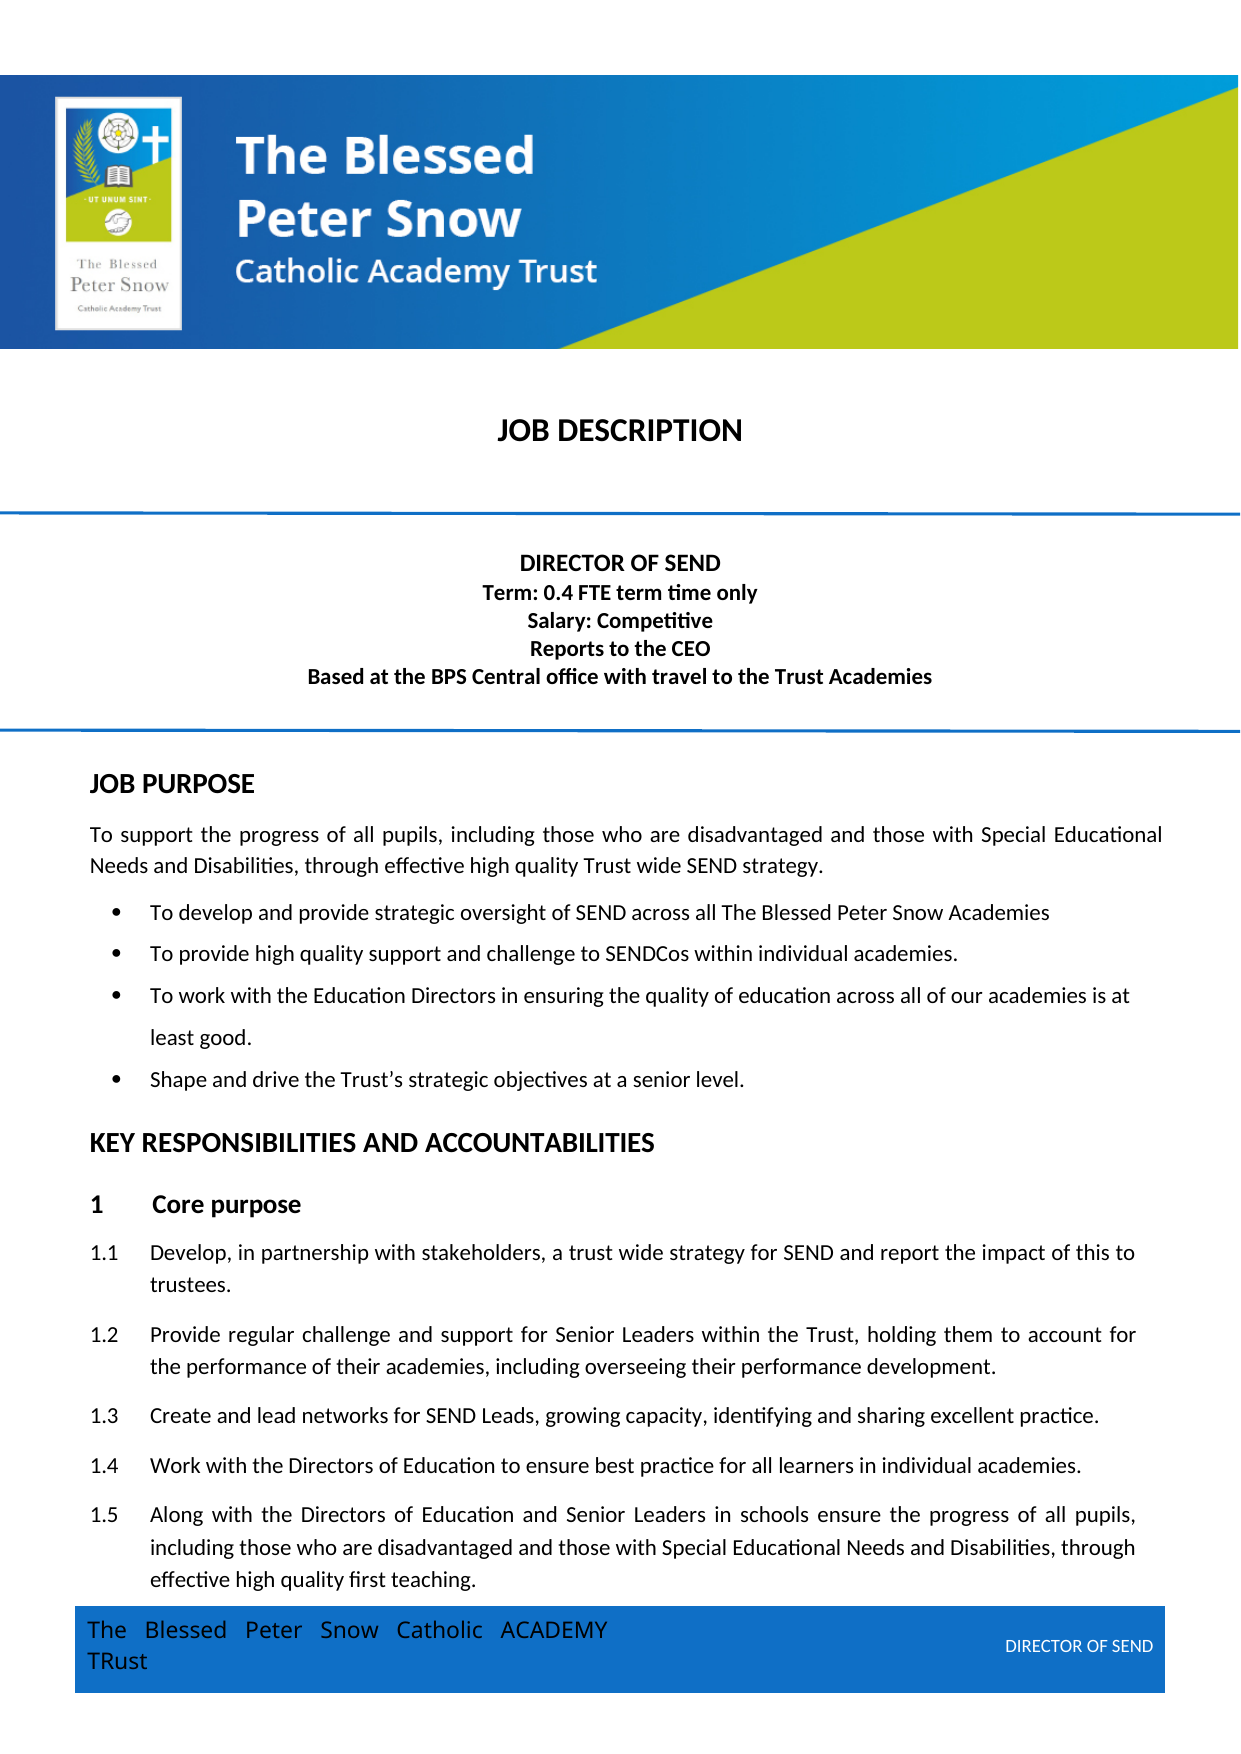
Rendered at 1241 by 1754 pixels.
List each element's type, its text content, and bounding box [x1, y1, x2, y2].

text JOB DESCRIPTION [75, 409, 1165, 450]
text Reports to the CEO [75, 634, 1165, 662]
text DIRECTOR OF SEND [75, 547, 1165, 578]
list Develop, in partnership with stakeholders, a trust wide strategy for SEND and report the impact of this to trustees. [89, 1238, 1138, 1298]
list Shape and drive the Trust’s strategic objectives at a senior level. [112, 1066, 1165, 1093]
list Work with the Directors of Education to ensure best practice for all learners in individual academies. [89, 1451, 1138, 1479]
list Create and lead networks for SEND Leads, growing capacity, identifying and sharing excellent practice. [89, 1401, 1138, 1429]
text Salary: Competitive [75, 606, 1165, 634]
list To develop and provide strategic oversight of SEND across all The Blessed Peter Snow Academies [112, 898, 1165, 926]
text KEY RESPONSIBILITIES AND ACCOUNTABILITIES [89, 1124, 1165, 1160]
picture [0, 75, 1238, 349]
text To support the progress of all pupils, including those who are disadvantaged and those with Special Educational Needs and Disabilities, through effective high quality Trust wide SEND strategy. [89, 821, 1165, 879]
text Term: 0.4 FTE term time only [75, 578, 1165, 606]
list To work with the Education Directors in ensuring the quality of education across all of our academies is at least good. [112, 982, 1165, 1052]
list To provide high quality support and challenge to SENDCos within individual academies. [112, 939, 1165, 968]
list Along with the Directors of Education and Senior Leaders in schools ensure the progress of all pupils, including those who are disadvantaged and those with Special Educational Needs and Disabilities, through effective high quality first teaching. [89, 1501, 1138, 1593]
text Based at the BPS Central office with travel to the Trust Academies [75, 662, 1165, 690]
list Provide regular challenge and support for Senior Leaders within the Trust, holding them to account for the performance of their academies, including overseeing their performance development. [89, 1320, 1138, 1380]
subtitle Core purpose [89, 1187, 1165, 1221]
text JOB PURPOSE [89, 765, 1165, 801]
